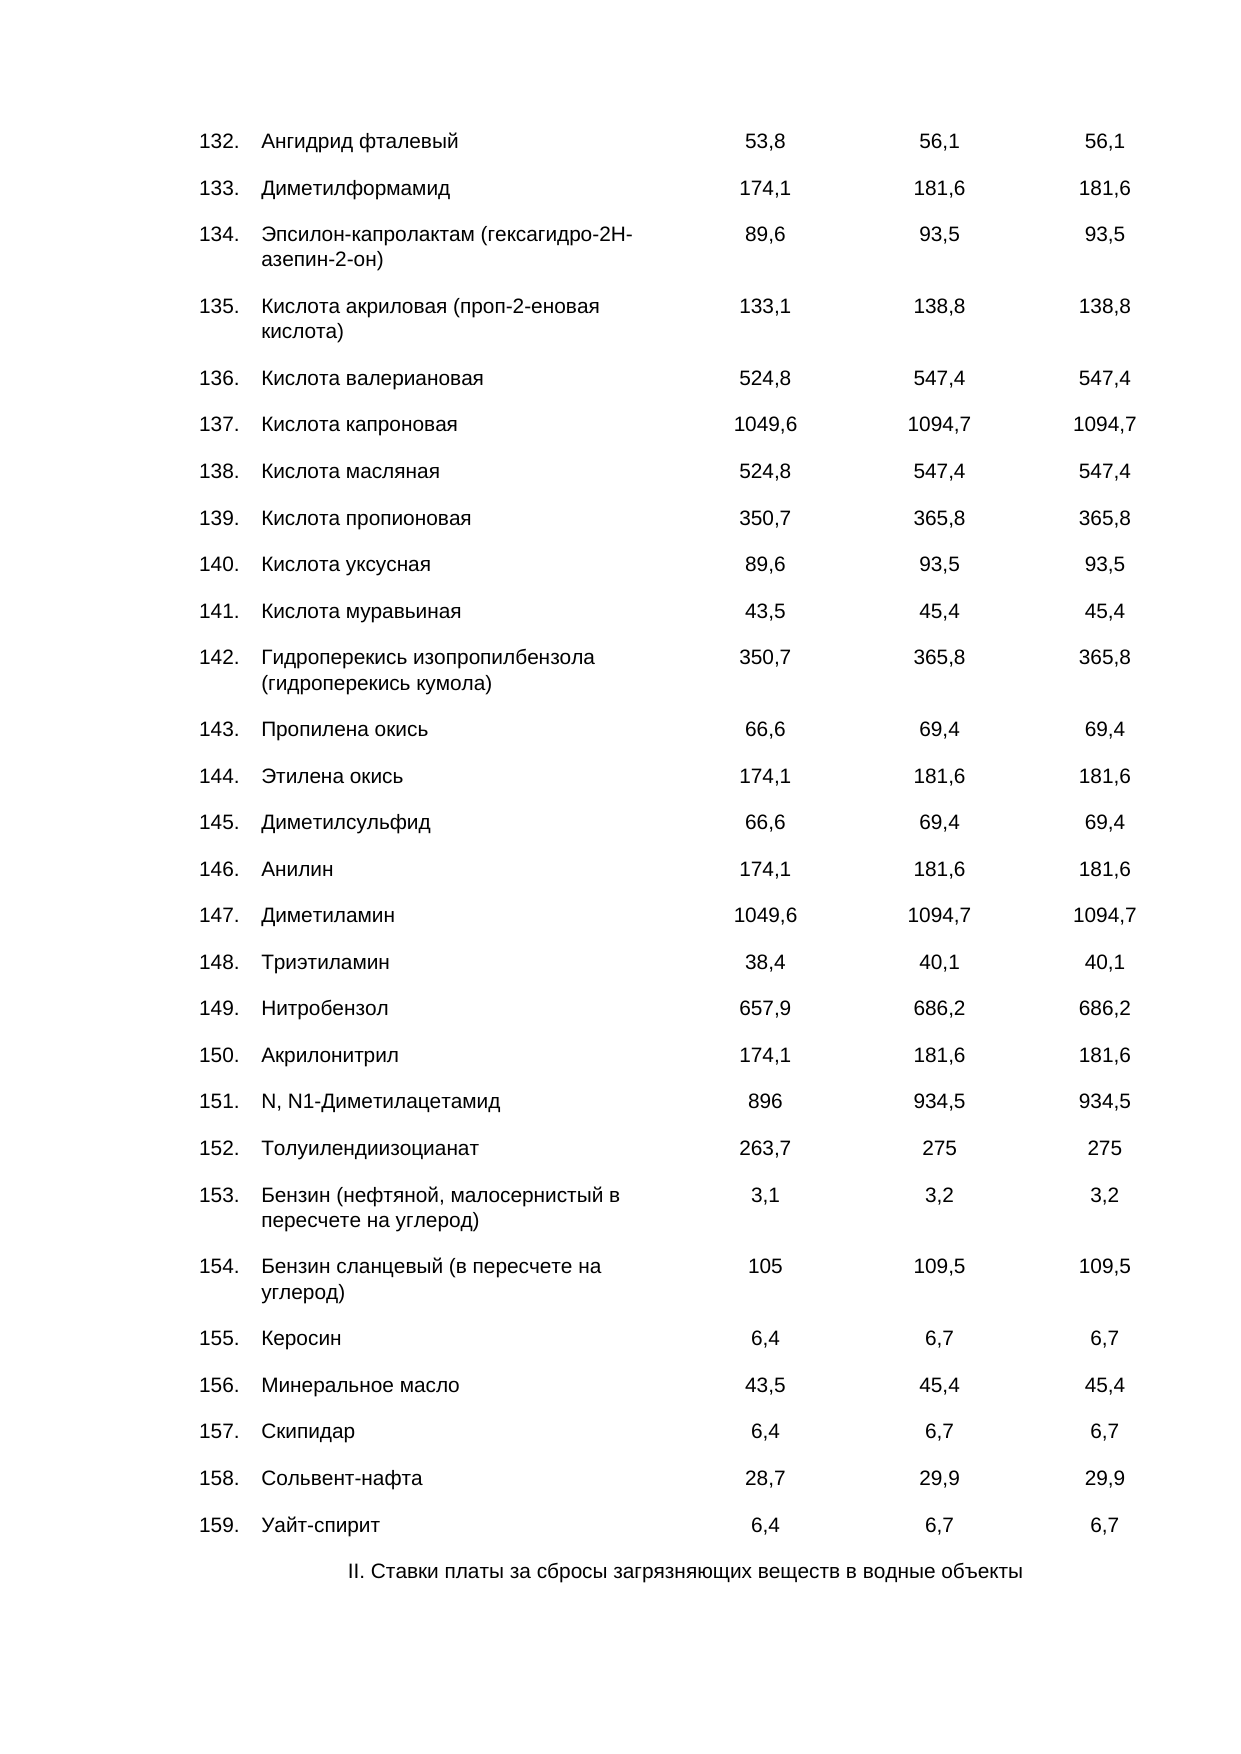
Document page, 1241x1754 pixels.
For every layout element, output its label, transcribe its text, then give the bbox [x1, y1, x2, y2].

table_cell 275 [1022, 1125, 1187, 1172]
table_cell 1094,7 [1022, 893, 1187, 939]
table_cell 53,8 [674, 118, 857, 165]
table_cell Диметилформамид [255, 165, 674, 211]
table_cell 152. [184, 1125, 254, 1172]
table_cell Уайт-спирит [255, 1502, 674, 1548]
table_cell 148. [184, 939, 254, 986]
table_cell 547,4 [1022, 355, 1187, 402]
table_cell 109,5 [1022, 1244, 1187, 1316]
table_cell 141. [184, 588, 254, 634]
table_cell 365,8 [857, 495, 1022, 541]
table_cell 524,8 [674, 448, 857, 495]
table_cell 93,5 [1022, 541, 1187, 588]
table_cell 150. [184, 1032, 254, 1079]
table_cell 6,4 [674, 1502, 857, 1548]
table_cell 6,4 [674, 1409, 857, 1455]
table_cell 147. [184, 893, 254, 939]
table_cell Бензин сланцевый (в пересчете на углерод) [255, 1244, 674, 1316]
table_cell 109,5 [857, 1244, 1022, 1316]
table_cell 3,2 [1022, 1172, 1187, 1244]
table_cell 28,7 [674, 1455, 857, 1502]
table_cell 45,4 [857, 588, 1022, 634]
table_cell 89,6 [674, 211, 857, 283]
table_cell 40,1 [857, 939, 1022, 986]
table_cell 365,8 [1022, 495, 1187, 541]
table_cell 142. [184, 634, 254, 706]
table_cell 3,1 [674, 1172, 857, 1244]
table_cell Кислота капроновая [255, 402, 674, 448]
table_cell 43,5 [674, 588, 857, 634]
table_cell 105 [674, 1244, 857, 1316]
table_cell N, N1-Диметилацетамид [255, 1079, 674, 1125]
table_cell 146. [184, 846, 254, 892]
table_cell 896 [674, 1079, 857, 1125]
table_cell Ангидрид фталевый [255, 118, 674, 165]
table_cell 45,4 [1022, 1362, 1187, 1409]
table_cell 134. [184, 211, 254, 283]
table_cell 145. [184, 799, 254, 846]
table_cell 43,5 [674, 1362, 857, 1409]
table_cell Нитробензол [255, 986, 674, 1032]
table_cell 56,1 [857, 118, 1022, 165]
table_cell 139. [184, 495, 254, 541]
table_cell 181,6 [857, 1032, 1022, 1079]
table_cell 6,7 [1022, 1502, 1187, 1548]
table_cell 38,4 [674, 939, 857, 986]
table_cell Этилена окись [255, 753, 674, 799]
table_cell 144. [184, 753, 254, 799]
table_cell 263,7 [674, 1125, 857, 1172]
table_cell Бензин (нефтяной, малосернистый в пересчете на углерод) [255, 1172, 674, 1244]
table_cell 138,8 [857, 283, 1022, 355]
table_cell 275 [857, 1125, 1022, 1172]
table_cell 1094,7 [1022, 402, 1187, 448]
table_cell 137. [184, 402, 254, 448]
table_cell 181,6 [857, 753, 1022, 799]
table_cell 29,9 [857, 1455, 1022, 1502]
table_cell Акрилонитрил [255, 1032, 674, 1079]
table_cell 6,4 [674, 1316, 857, 1362]
table_cell 181,6 [1022, 1032, 1187, 1079]
table_cell 66,6 [674, 799, 857, 846]
table_cell 6,7 [857, 1409, 1022, 1455]
table_cell 40,1 [1022, 939, 1187, 986]
table_cell Кислота пропионовая [255, 495, 674, 541]
table_cell 138,8 [1022, 283, 1187, 355]
table_cell 29,9 [1022, 1455, 1187, 1502]
table_cell 1094,7 [857, 402, 1022, 448]
table_cell 686,2 [1022, 986, 1187, 1032]
table_cell 181,6 [1022, 165, 1187, 211]
table_cell Толуилендиизоцианат [255, 1125, 674, 1172]
table_cell 69,4 [857, 706, 1022, 753]
table_cell 181,6 [857, 165, 1022, 211]
table_cell 93,5 [1022, 211, 1187, 283]
table_cell 365,8 [1022, 634, 1187, 706]
table_cell Кислота масляная [255, 448, 674, 495]
table_cell 89,6 [674, 541, 857, 588]
table_cell Кислота уксусная [255, 541, 674, 588]
table_cell 132. [184, 118, 254, 165]
table_cell 350,7 [674, 634, 857, 706]
table_cell 174,1 [674, 753, 857, 799]
table_cell Анилин [255, 846, 674, 892]
table_cell 135. [184, 283, 254, 355]
table_cell 174,1 [674, 165, 857, 211]
table_cell 181,6 [1022, 846, 1187, 892]
table_cell 69,4 [1022, 706, 1187, 753]
table_cell 657,9 [674, 986, 857, 1032]
table_cell 153. [184, 1172, 254, 1244]
table_cell 6,7 [1022, 1409, 1187, 1455]
table_cell 3,2 [857, 1172, 1022, 1244]
table_cell 365,8 [857, 634, 1022, 706]
table_cell 6,7 [857, 1316, 1022, 1362]
table_cell 56,1 [1022, 118, 1187, 165]
table_cell 686,2 [857, 986, 1022, 1032]
table_cell 149. [184, 986, 254, 1032]
table_cell 45,4 [1022, 588, 1187, 634]
table_cell 547,4 [857, 448, 1022, 495]
table_cell 156. [184, 1362, 254, 1409]
table_cell 154. [184, 1244, 254, 1316]
table_cell Эпсилон-капролактам (гексагидро-2H-азепин-2-он) [255, 211, 674, 283]
table_cell 159. [184, 1502, 254, 1548]
table_cell 143. [184, 706, 254, 753]
table_cell 174,1 [674, 846, 857, 892]
table_cell 69,4 [1022, 799, 1187, 846]
table_cell 133,1 [674, 283, 857, 355]
table_cell 1094,7 [857, 893, 1022, 939]
table_cell 151. [184, 1079, 254, 1125]
table_cell Диметилсульфид [255, 799, 674, 846]
table_cell 158. [184, 1455, 254, 1502]
table_cell 157. [184, 1409, 254, 1455]
table_cell Скипидар [255, 1409, 674, 1455]
table_cell 45,4 [857, 1362, 1022, 1409]
table_cell 547,4 [1022, 448, 1187, 495]
table_cell 1049,6 [674, 402, 857, 448]
table_cell II. Ставки платы за сбросы загрязняющих веществ в водные объекты [184, 1549, 1187, 1595]
table_cell 93,5 [857, 211, 1022, 283]
table_cell 181,6 [857, 846, 1022, 892]
table_cell 140. [184, 541, 254, 588]
table_cell 350,7 [674, 495, 857, 541]
table_cell 934,5 [1022, 1079, 1187, 1125]
table_cell 174,1 [674, 1032, 857, 1079]
table_cell 934,5 [857, 1079, 1022, 1125]
table_cell 136. [184, 355, 254, 402]
table_cell 6,7 [1022, 1316, 1187, 1362]
table_cell Диметиламин [255, 893, 674, 939]
table_cell 1049,6 [674, 893, 857, 939]
table_cell Минеральное масло [255, 1362, 674, 1409]
table_cell Керосин [255, 1316, 674, 1362]
table_cell 66,6 [674, 706, 857, 753]
table_cell Кислота муравьиная [255, 588, 674, 634]
table_cell 181,6 [1022, 753, 1187, 799]
table_cell Кислота валериановая [255, 355, 674, 402]
table_cell Триэтиламин [255, 939, 674, 986]
table_cell 524,8 [674, 355, 857, 402]
table_cell 133. [184, 165, 254, 211]
table_cell 155. [184, 1316, 254, 1362]
table_cell 69,4 [857, 799, 1022, 846]
table_cell Кислота акриловая (проп-2-еновая кислота) [255, 283, 674, 355]
table_cell 6,7 [857, 1502, 1022, 1548]
table_cell Сольвент-нафта [255, 1455, 674, 1502]
table_cell 93,5 [857, 541, 1022, 588]
table_cell Пропилена окись [255, 706, 674, 753]
table_cell 547,4 [857, 355, 1022, 402]
table_cell Гидроперекись изопропилбензола (гидроперекись кумола) [255, 634, 674, 706]
table_cell 138. [184, 448, 254, 495]
